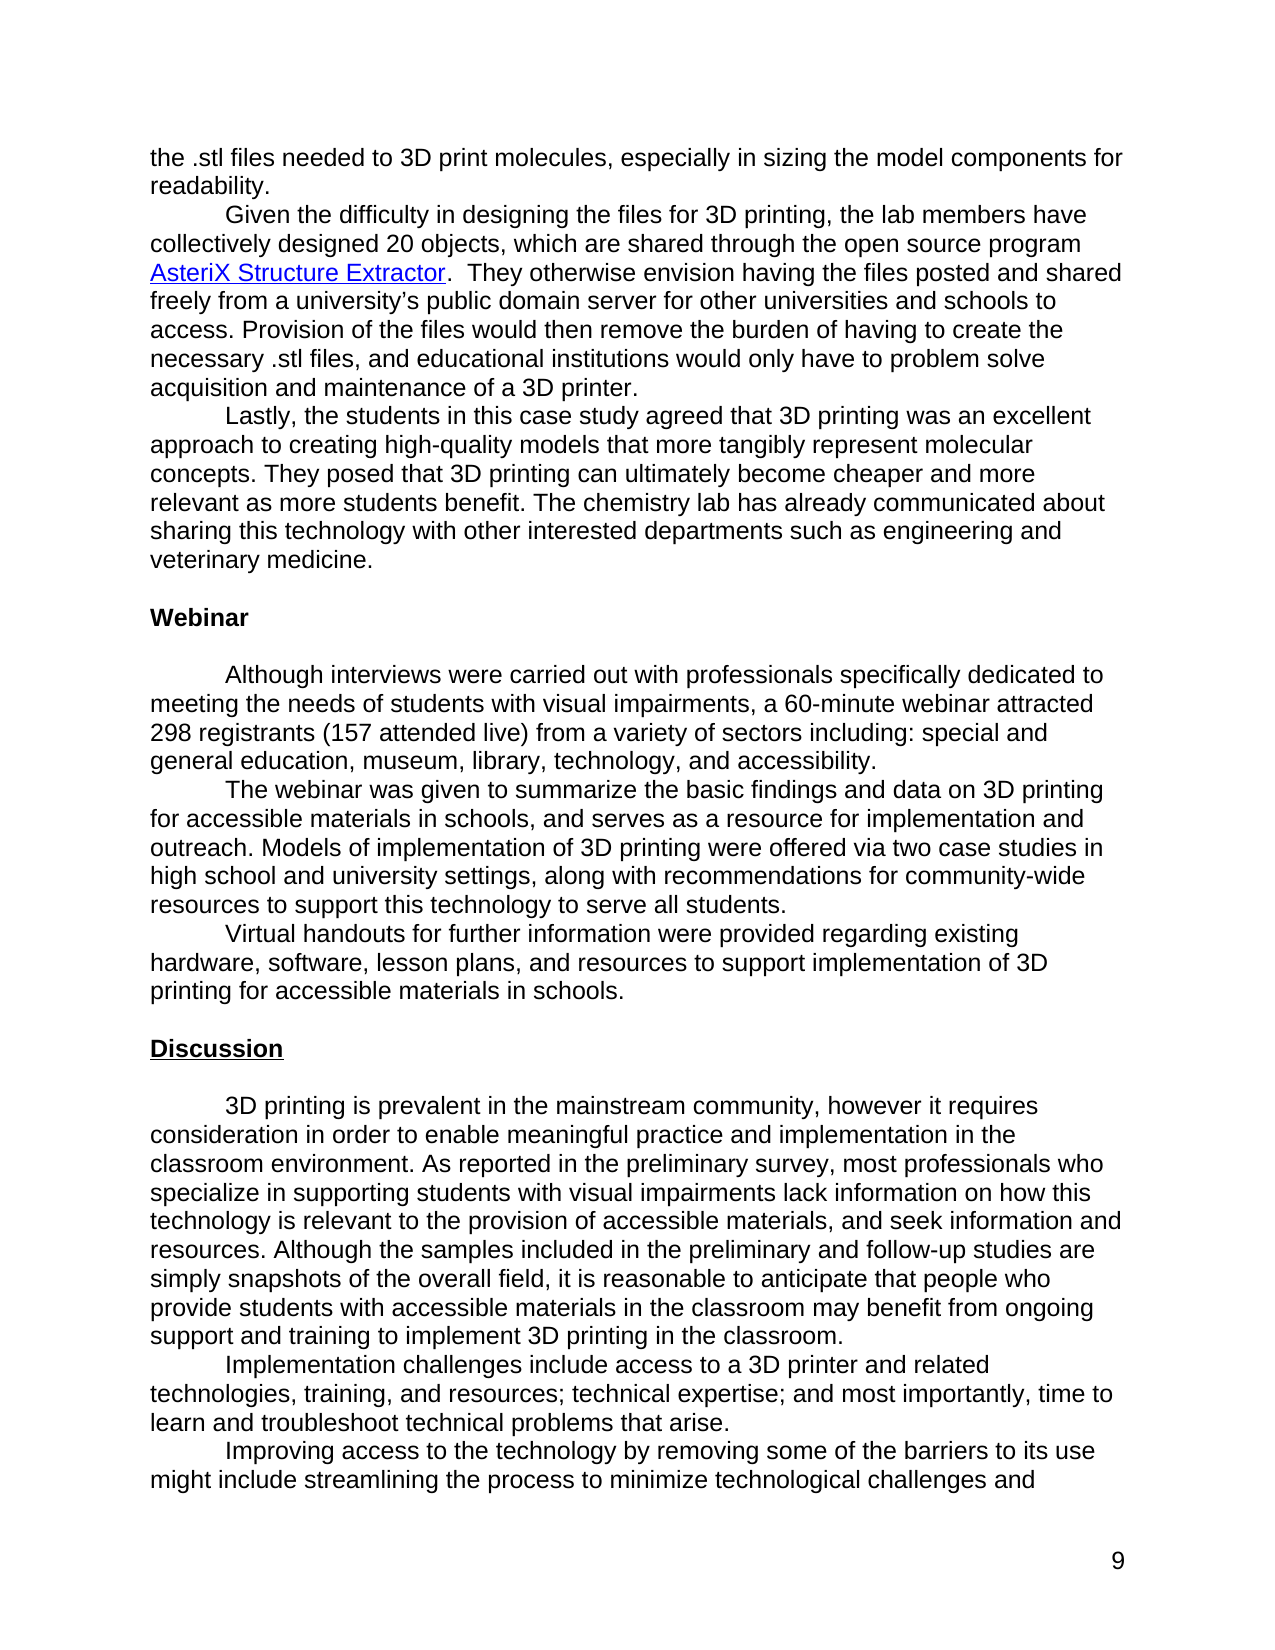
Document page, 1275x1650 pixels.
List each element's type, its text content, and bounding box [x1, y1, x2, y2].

subtitle Discussion [150, 1034, 1125, 1062]
text Implementation challenges include access to a 3D printer and related technologies, training, and resources; technical expertise; and most importantly, time to learn and troubleshoot technical problems that arise. [150, 1350, 1125, 1436]
text Lastly, the students in this case study agreed that 3D printing was an excellent approach to creating high-quality models that more tangibly represent molecular concepts. They posed that 3D printing can ultimately become cheaper and more relevant as more students benefit. The chemistry lab has already communicated about sharing this technology with other interested departments such as engineering and veterinary medicine. [150, 401, 1125, 574]
text Although interviews were carried out with professionals specifically dedicated to meeting the needs of students with visual impairments, a 60-minute webinar attracted 298 registrants (157 attended live) from a variety of sectors including: special and general education, museum, library, technology, and accessibility. [150, 660, 1125, 775]
subtitle Webinar [150, 602, 1125, 631]
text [150, 1436, 1125, 1494]
text Virtual handouts for further information were provided regarding existing hardware, software, lesson plans, and resources to support implementation of 3D printing for accessible materials in schools. [150, 919, 1125, 1005]
text 3D printing is prevalent in the mainstream community, however it requires consideration in order to enable meaningful practice and implementation in the classroom environment. As reported in the preliminary survey, most professionals who specialize in supporting students with visual impairments lack information on how this technology is relevant to the provision of accessible materials, and seek information and resources. Although the samples included in the preliminary and follow-up studies are simply snapshots of the overall field, it is reasonable to anticipate that people who provide students with accessible materials in the classroom may benefit from ongoing support and training to implement 3D printing in the classroom. [150, 1091, 1125, 1350]
text Given the difficulty in designing the files for 3D printing, the lab members have collectively designed 20 objects, which are shared through the open source program AsteriX Structure Extractor. They otherwise envision having the files posted and shared freely from a university’s public domain server for other universities and schools to access. Provision of the files would then remove the burden of having to create the necessary .stl files, and educational institutions would only have to problem solve acquisition and maintenance of a 3D printer. [150, 200, 1125, 401]
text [150, 142, 1125, 200]
text The webinar was given to summarize the basic findings and data on 3D printing for accessible materials in schools, and serves as a resource for implementation and outreach. Models of implementation of 3D printing were offered via two case studies in high school and university settings, along with recommendations for community-wide resources to support this technology to serve all students. [150, 775, 1125, 919]
